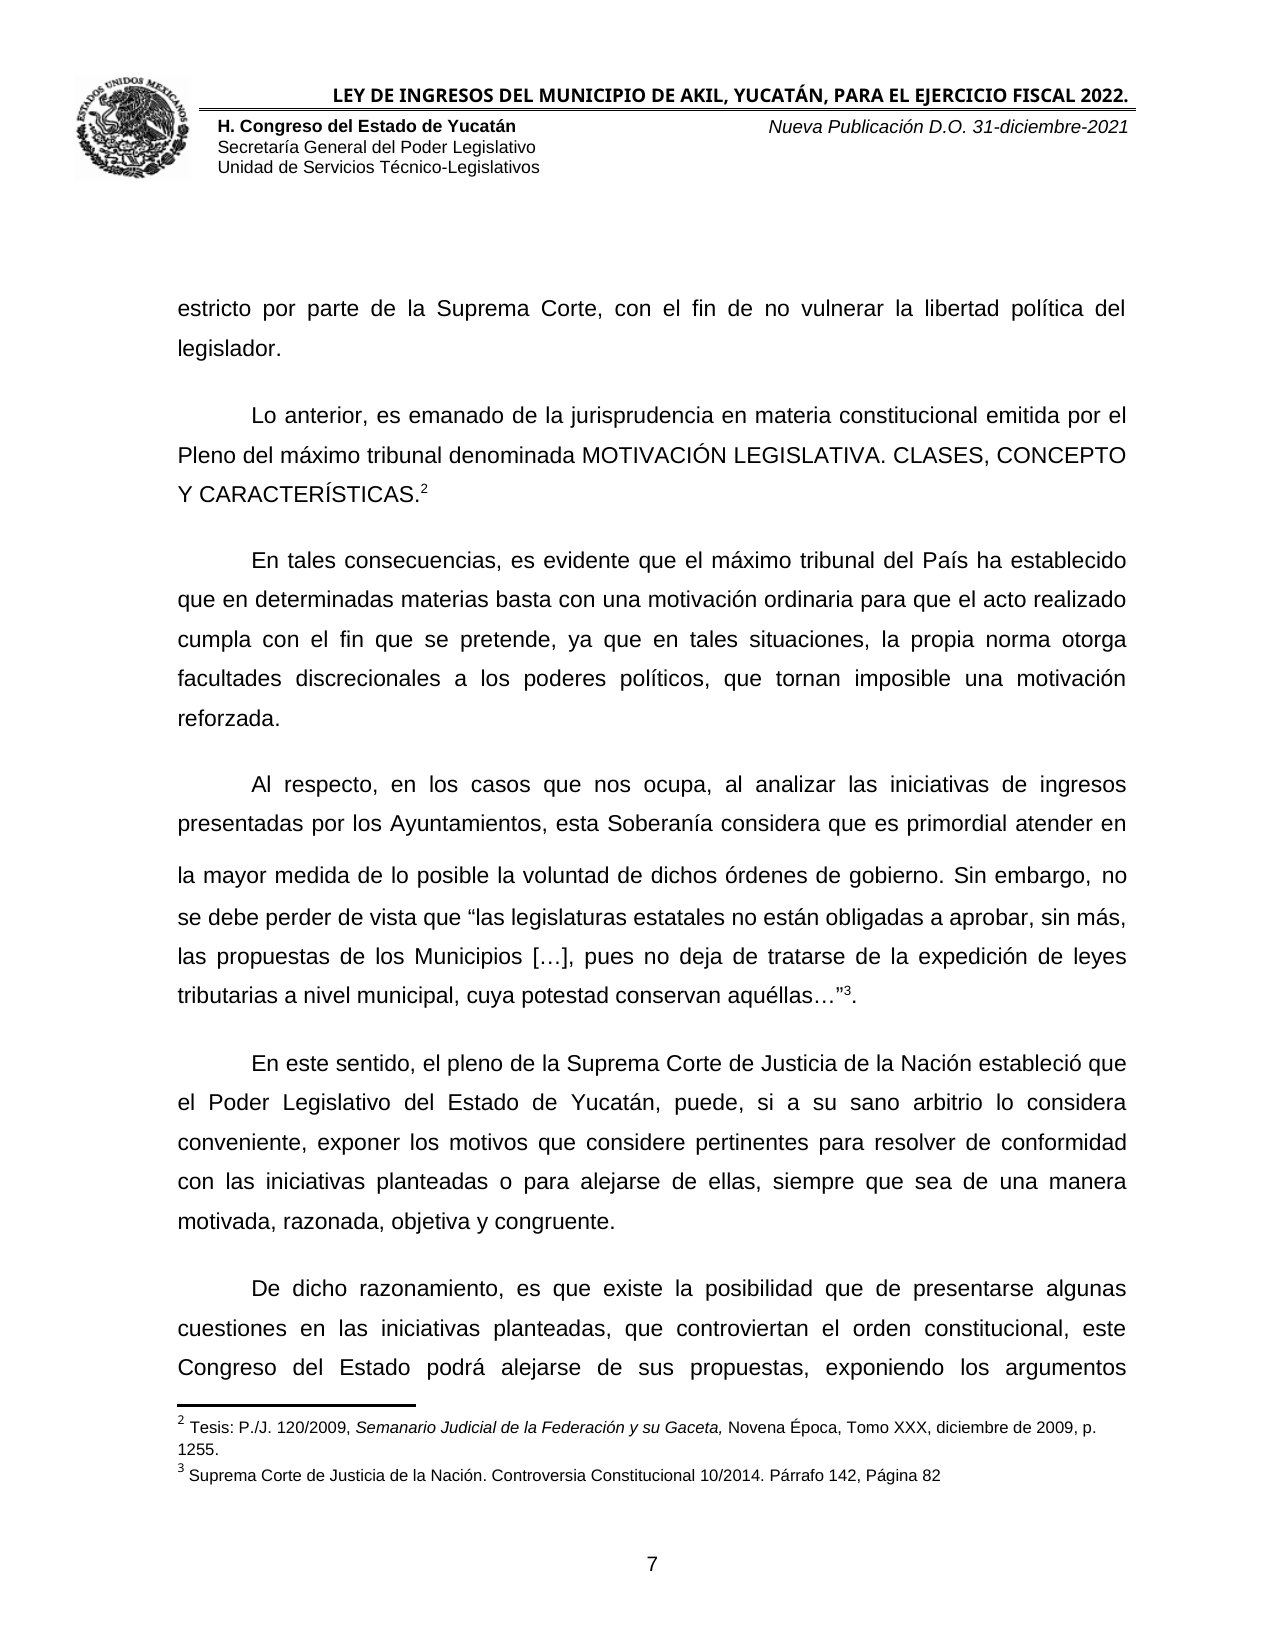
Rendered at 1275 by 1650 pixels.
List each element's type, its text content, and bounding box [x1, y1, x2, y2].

text Al respecto, en los casos que nos ocupa, al analizar las iniciativas de ingresos presentadas por los Ayuntamientos, esta Soberanía considera que es primordial atender en la mayor medida de lo posible la voluntad de dichos órdenes de gobierno. Sin embargo, no se debe perder de vista que “las legislaturas estatales no están obligadas a aprobar, sin más, las propuestas de los Municipios […], pues no deja de tratarse de la expedición de leyes tributarias a nivel municipal, cuya potestad conservan aquéllas…”. [177, 771, 1127, 1009]
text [177, 295, 1127, 361]
text Lo anterior, es emanado de la jurisprudencia en materia constitucional emitida por el Pleno del máximo tribunal denominada MOTIVACIÓN LEGISLATIVA. CLASES, CONCEPTO Y CARACTERÍSTICAS. [177, 402, 1127, 507]
text En tales consecuencias, es evidente que el máximo tribunal del País ha establecido que en determinadas materias basta con una motivación ordinaria para que el acto realizado cumpla con el fin que se pretende, ya que en tales situaciones, la propia norma otorga facultades discrecionales a los poderes políticos, que tornan imposible una motivación reforzada. [177, 547, 1127, 731]
text En este sentido, el pleno de la Suprema Corte de Justicia de la Nación estableció que el Poder Legislativo del Estado de Yucatán, puede, si a su sano arbitrio lo considera conveniente, exponer los motivos que considere pertinentes para resolver de conformidad con las iniciativas planteadas o para alejarse de ellas, siempre que sea de una manera motivada, razonada, objetiva y congruente. [177, 1050, 1127, 1234]
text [177, 1275, 1127, 1381]
